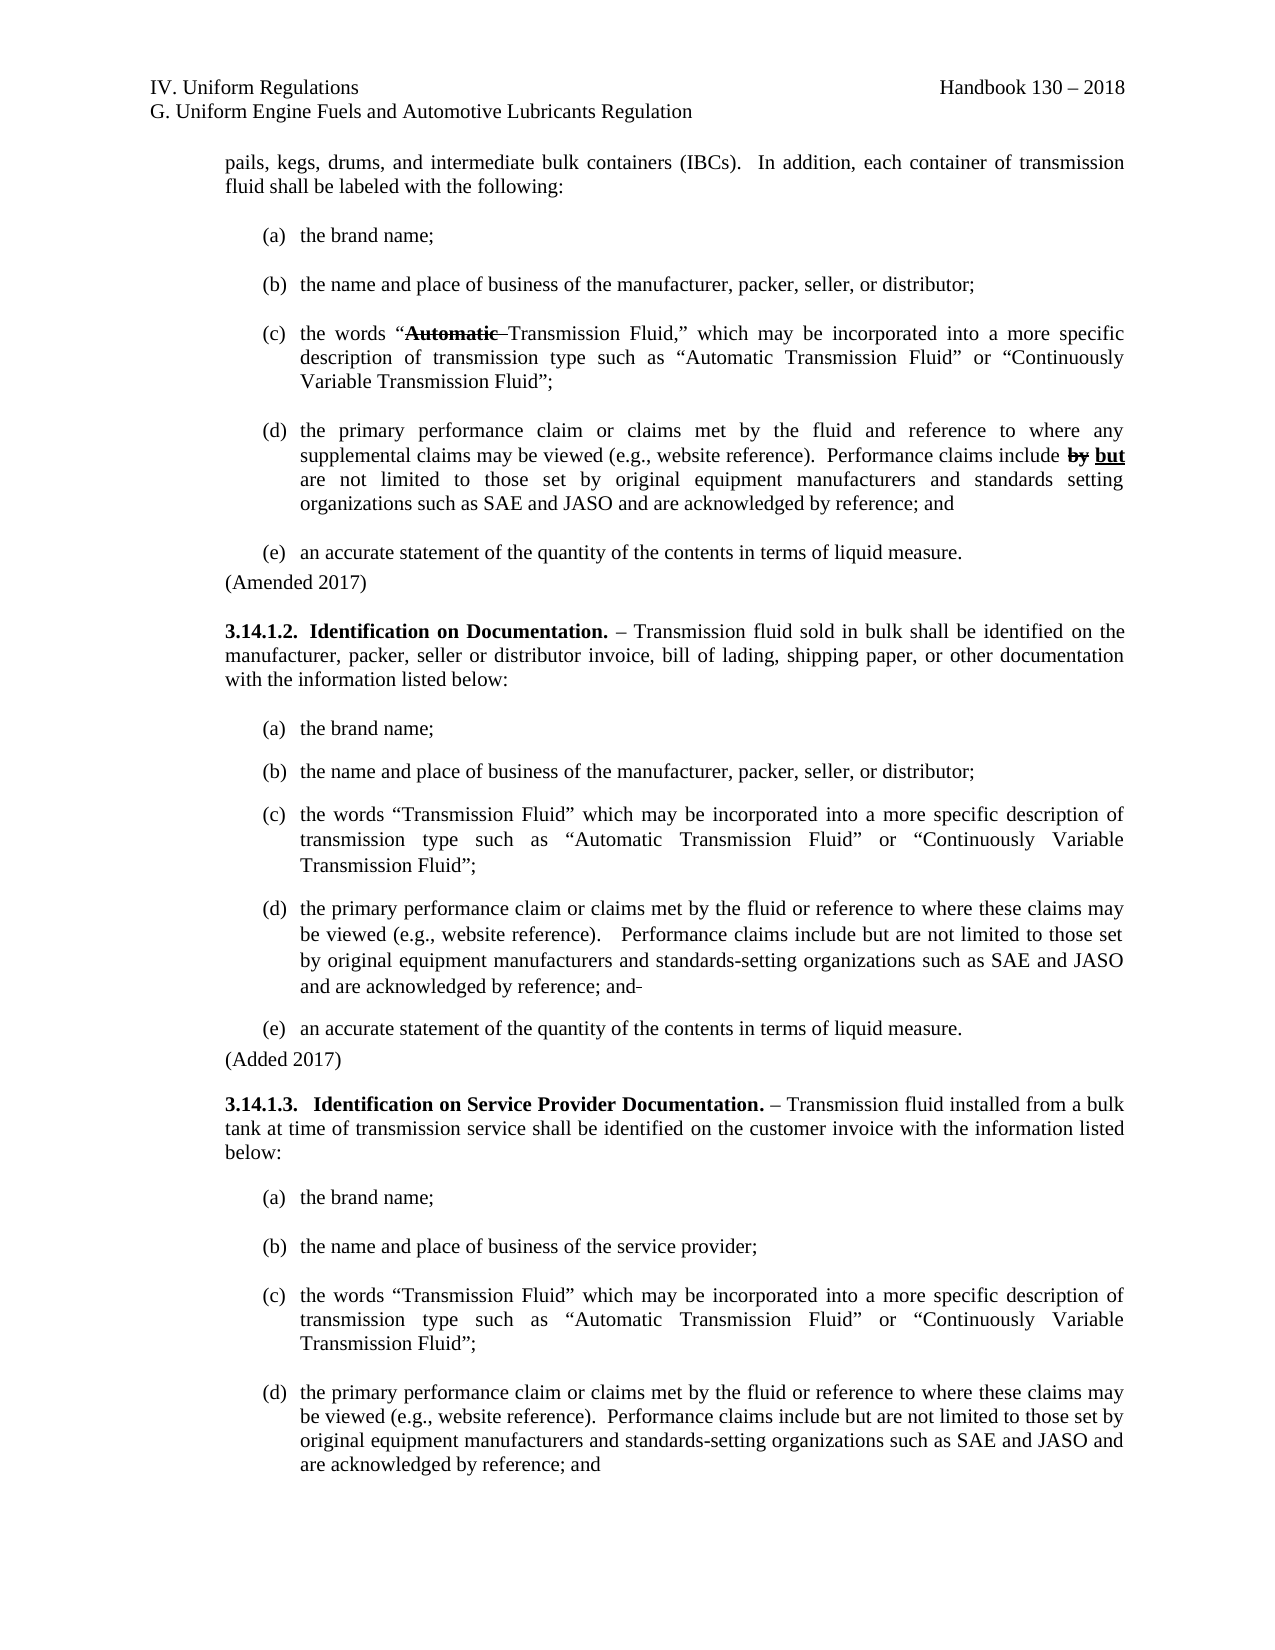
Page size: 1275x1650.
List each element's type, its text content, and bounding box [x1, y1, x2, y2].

text (c) the words “Automatic Transmission Fluid,” which may be incorporated into a more specific description of transmission type such as “Automatic Transmission Fluid” or “Continuously Variable Transmission Fluid”; [262, 321, 1125, 393]
text (d) the primary performance claim or claims met by the fluid or reference to where these claims may be viewed (e.g., website reference). Performance claims include but are not limited to those set by original equipment manufacturers and standards-setting organizations such as SAE and JASO and are acknowledged by reference; and [262, 1380, 1125, 1476]
text (Added 2017) [225, 1047, 1125, 1071]
list the words “Transmission Fluid” which may be incorporated into a more specific description of transmission type such as “Automatic Transmission Fluid” or “Continuously Variable Transmission Fluid”; [262, 801, 1125, 877]
text (e) an accurate statement of the quantity of the contents in terms of liquid measure. [262, 540, 1125, 564]
text (a) the brand name; [262, 223, 1125, 247]
text 3.14.1.2. Identification on Documentation. – Transmission fluid sold in bulk shall be identified on the manufacturer, packer, seller or distributor invoice, bill of lading, shipping paper, or other documentation with the information listed below: [225, 619, 1125, 691]
text (c) the words “Transmission Fluid” which may be incorporated into a more specific description of transmission type such as “Automatic Transmission Fluid” or “Continuously Variable Transmission Fluid”; [262, 1283, 1125, 1355]
list the brand name; [262, 716, 1125, 740]
list the primary performance claim or claims met by the fluid or reference to where these claims may be viewed (e.g., website reference). Performance claims include but are not limited to those set by original equipment manufacturers and standards-setting organizations such as SAE and JASO and are acknowledged by reference; and [262, 896, 1125, 998]
text (a) the brand name; [262, 1184, 1125, 1209]
list an accurate statement of the quantity of the contents in terms of liquid measure. [262, 1016, 1125, 1040]
text (b) the name and place of business of the manufacturer, packer, seller, or distributor; [262, 272, 1125, 296]
text (d) the primary performance claim or claims met by the fluid and reference to where any supplemental claims may be viewed (e.g., website reference). Performance claims include by but are not limited to those set by original equipment manufacturers and standards setting organizations such as SAE and JASO and are acknowledged by reference; and [262, 418, 1125, 515]
list the name and place of business of the manufacturer, packer, seller, or distributor; [262, 759, 1125, 783]
text (Amended 2017) [225, 570, 1125, 594]
text 3.14.1.3. Identification on Service Provider Documentation. – Transmission fluid installed from a bulk tank at time of transmission service shall be identified on the customer invoice with the information listed below: [225, 1092, 1125, 1164]
text (b) the name and place of business of the service provider; [262, 1234, 1125, 1258]
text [225, 150, 1125, 198]
